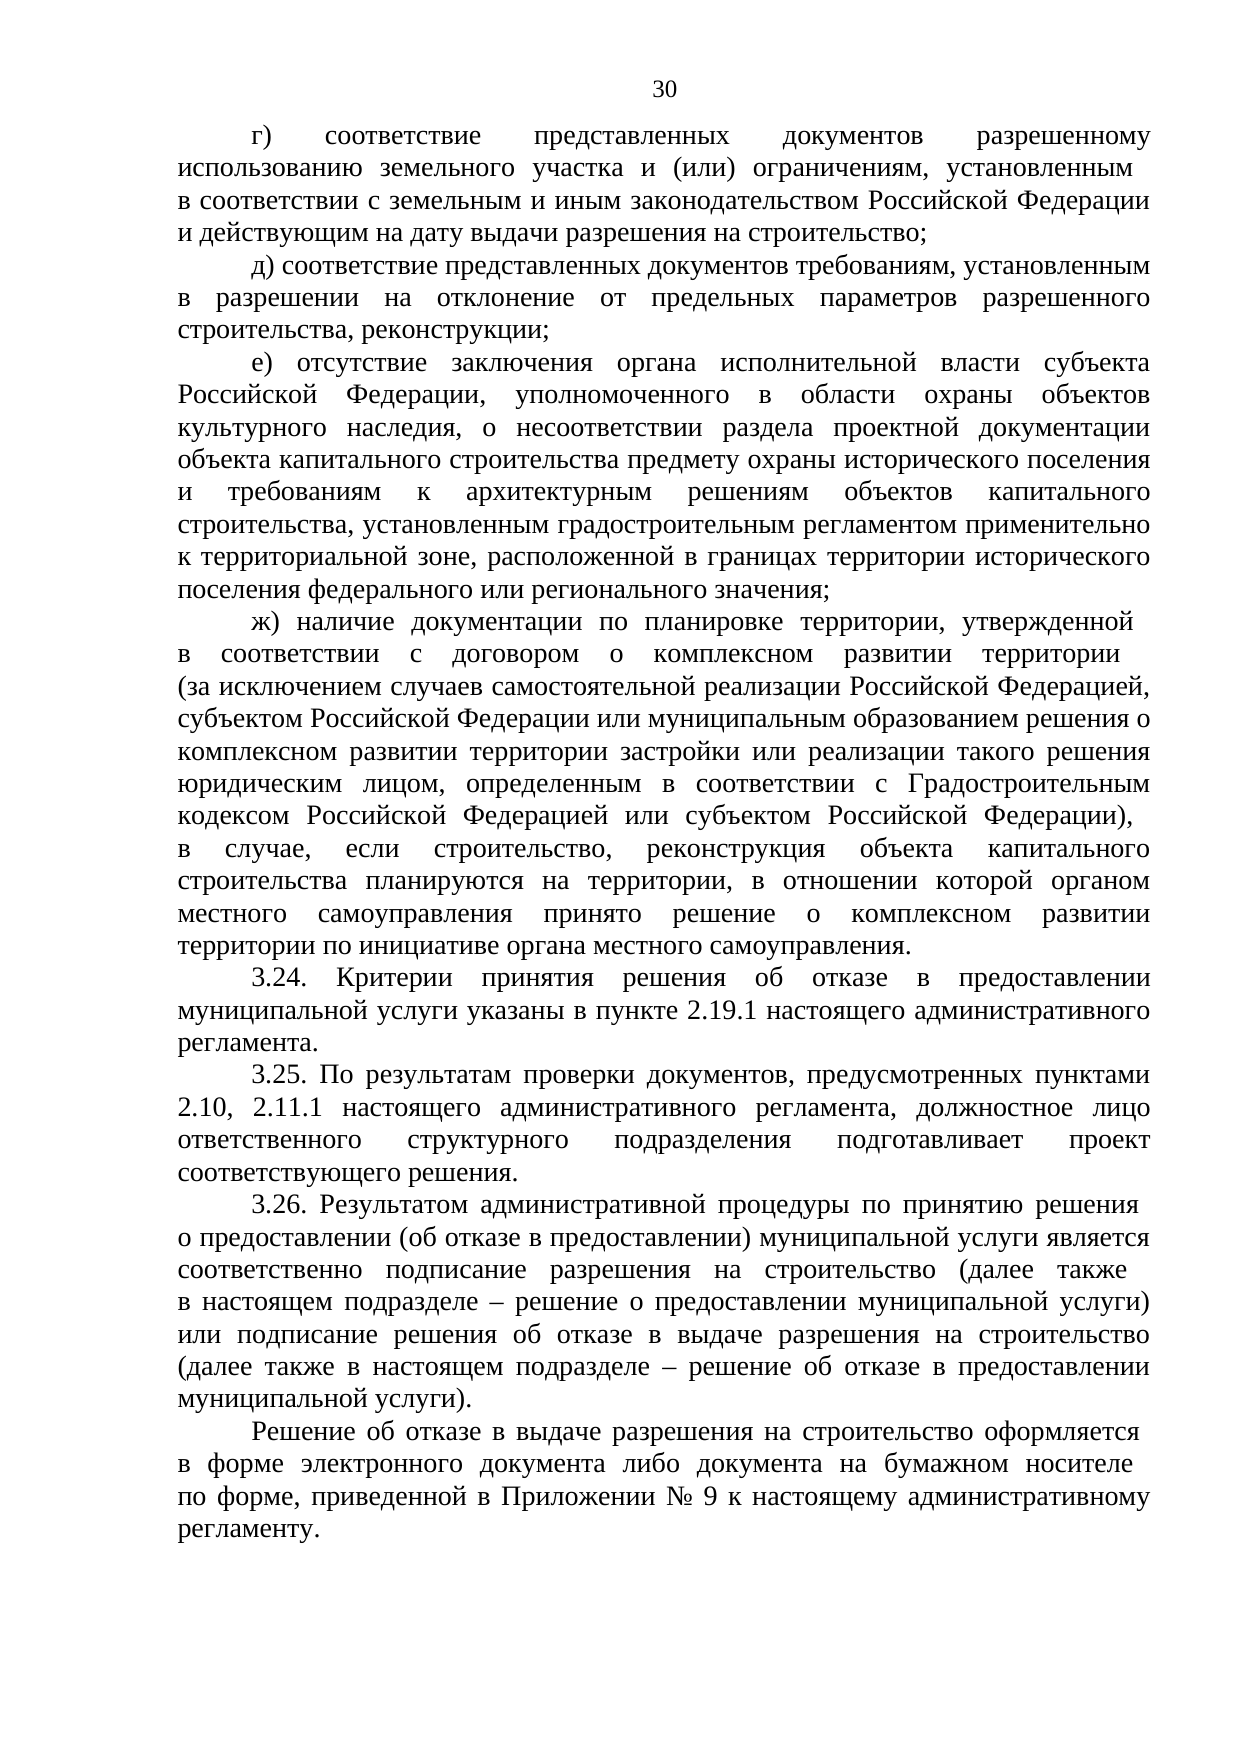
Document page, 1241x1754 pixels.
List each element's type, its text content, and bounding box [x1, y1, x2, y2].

text Решение об отказе в выдаче разрешения на строительство оформляется в форме электронного документа либо документа на бумажном носителе по форме, приведенной в Приложении № 9 к настоящему административному регламенту. [177, 1414, 1152, 1543]
text ж) наличие документации по планировке территории, утвержденной в соответствии с договором о комплексном развитии территории (за исключением случаев самостоятельной реализации Российской Федерацией, субъектом Российской Федерации или муниципальным образованием решения о комплексном развитии территории застройки или реализации такого решения юридическим лицом, определенным в соответствии с Градостроительным кодексом Российской Федерацией или субъектом Российской Федерации), в случае, если строительство, реконструкция объекта капитального строительства планируются на территории, в отношении которой органом местного самоуправления принято решение о комплексном развитии территории по инициативе органа местного самоуправления. [177, 604, 1152, 960]
text 3.24. Критерии принятия решения об отказе в предоставлении муниципальной услуги указаны в пункте 2.19.1 настоящего административного регламента. [177, 960, 1152, 1058]
text 3.25. По результатам проверки документов, предусмотренных пунктами 2.10, 2.11.1 настоящего административного регламента, должностное лицо ответственного структурного подразделения подготавливает проект соответствующего решения. [177, 1058, 1152, 1187]
text г) соответствие представленных документов разрешенному использованию земельного участка и (или) ограничениям, установленным в соответствии с земельным и иным законодательством Российской Федерации и действующим на дату выдачи разрешения на строительство; [177, 118, 1152, 248]
text е) отсутствие заключения органа исполнительной власти субъекта Российской Федерации, уполномоченного в области охраны объектов культурного наследия, о несоответствии раздела проектной документации объекта капитального строительства предмету охраны исторического поселения и требованиям к архитектурным решениям объектов капитального строительства, установленным градостроительным регламентом применительно к территориальной зоне, расположенной в границах территории исторического поселения федерального или регионального значения; [177, 345, 1152, 604]
text 3.26. Результатом административной процедуры по принятию решения о предоставлении (об отказе в предоставлении) муниципальной услуги является соответственно подписание разрешения на строительство (далее также в настоящем подразделе – решение о предоставлении муниципальной услуги) или подписание решения об отказе в выдаче разрешения на строительство (далее также в настоящем подразделе – решение об отказе в предоставлении муниципальной услуги). [177, 1187, 1152, 1414]
text д) соответствие представленных документов требованиям, установленным в разрешении на отклонение от предельных параметров разрешенного строительства, реконструкции; [177, 248, 1152, 345]
